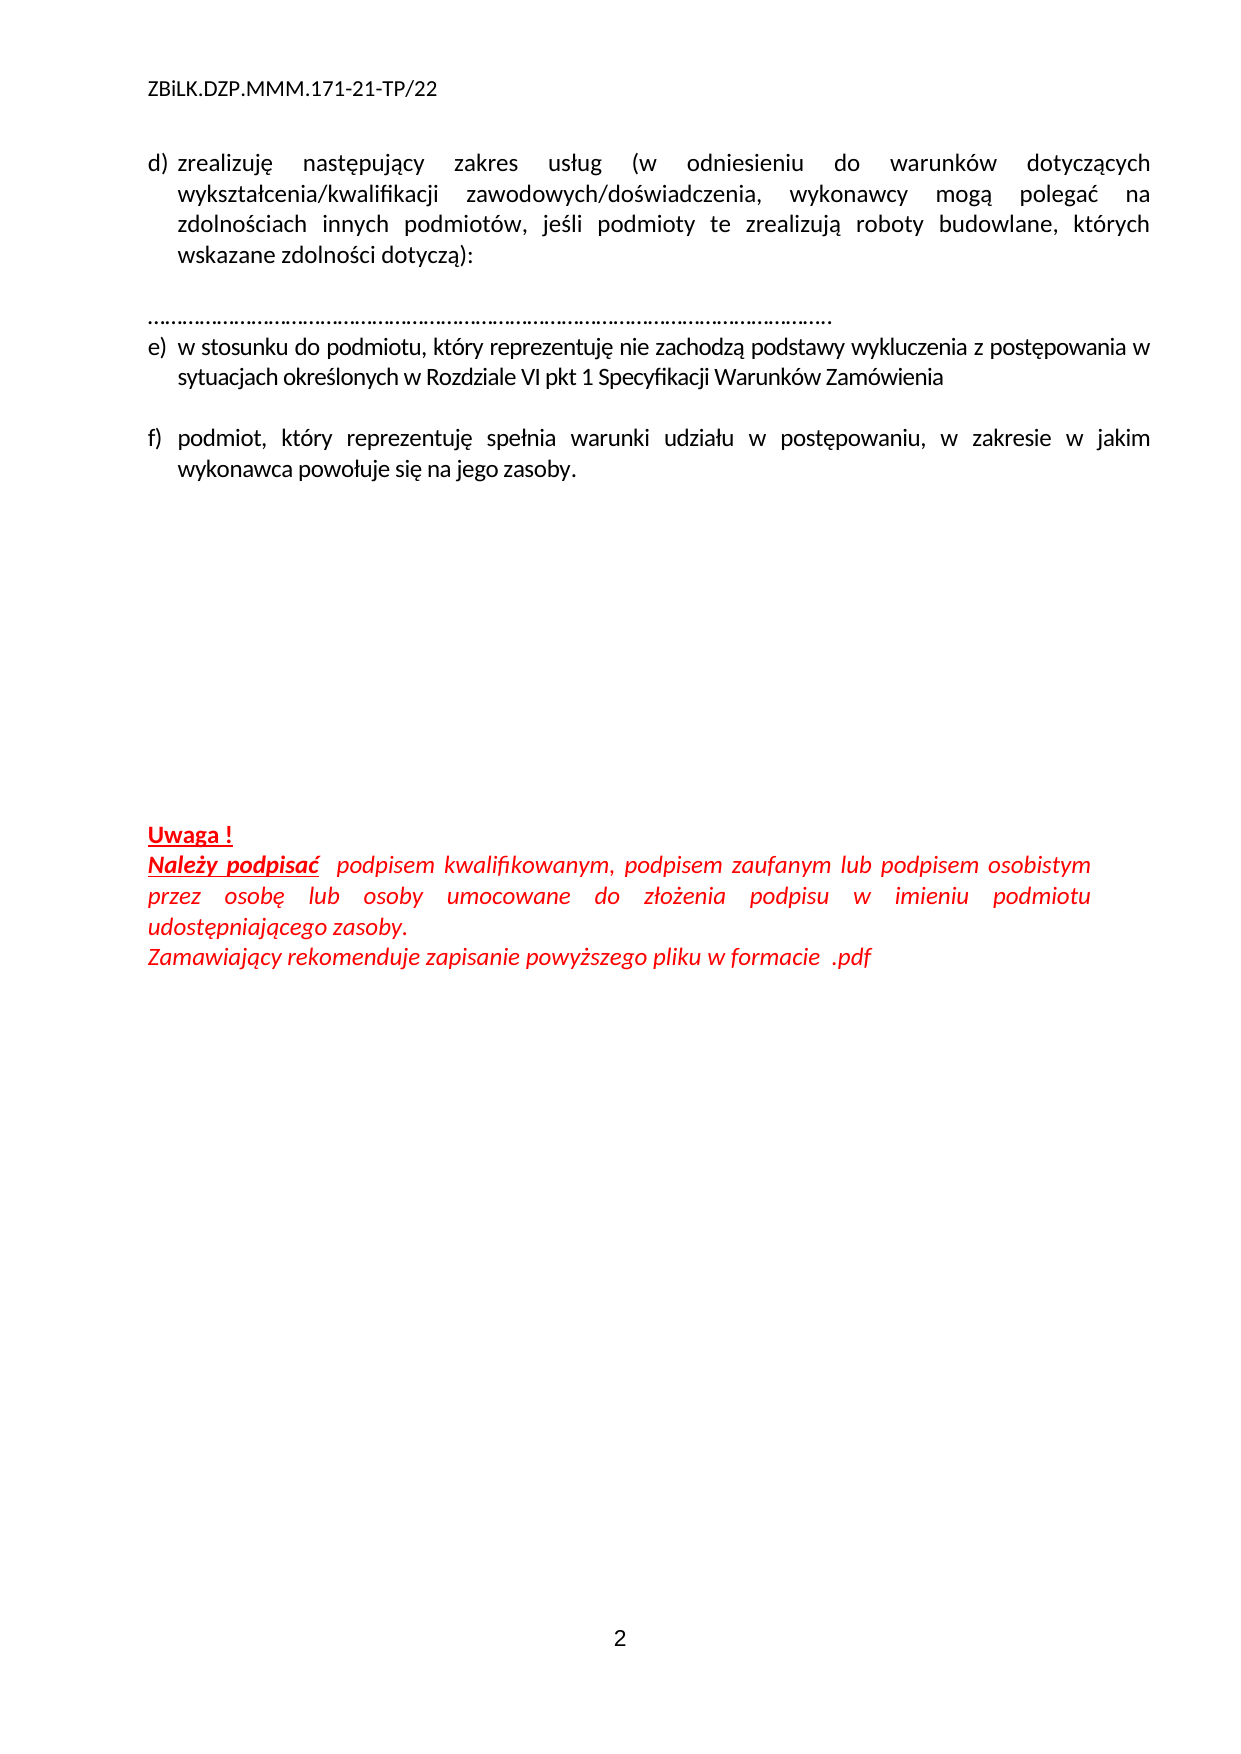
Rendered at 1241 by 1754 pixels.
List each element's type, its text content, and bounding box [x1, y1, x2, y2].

list podmiot, który reprezentuję spełnia warunki udziału w postępowaniu, w zakresie w jakim wykonawca powołuje się na jego zasoby. [148, 422, 1152, 483]
list zrealizuję następujący zakres usług (w odniesieniu do warunków dotyczących wykształcenia/kwalifikacji zawodowych/doświadczenia, wykonawcy mogą polegać na zdolnościach innych podmiotów, jeśli podmioty te zrealizują roboty budowlane, których wskazane zdolności dotyczą): [148, 148, 1152, 270]
text Uwaga ! [148, 819, 1093, 849]
text ……………………………………………………………………………………………………….. [148, 300, 1152, 331]
text Należy podpisać podpisem kwalifikowanym, podpisem zaufanym lub podpisem osobistym przez osobę lub osoby umocowane do złożenia podpisu w imieniu podmiotu udostępniającego zasoby. [148, 849, 1093, 941]
list w stosunku do podmiotu, który reprezentuję nie zachodzą podstawy wykluczenia z postępowania w sytuacjach określonych w Rozdziale VI pkt 1 Specyfikacji Warunków Zamówienia [148, 331, 1152, 392]
text Zamawiający rekomenduje zapisanie powyższego pliku w formacie .pdf [148, 941, 1093, 972]
